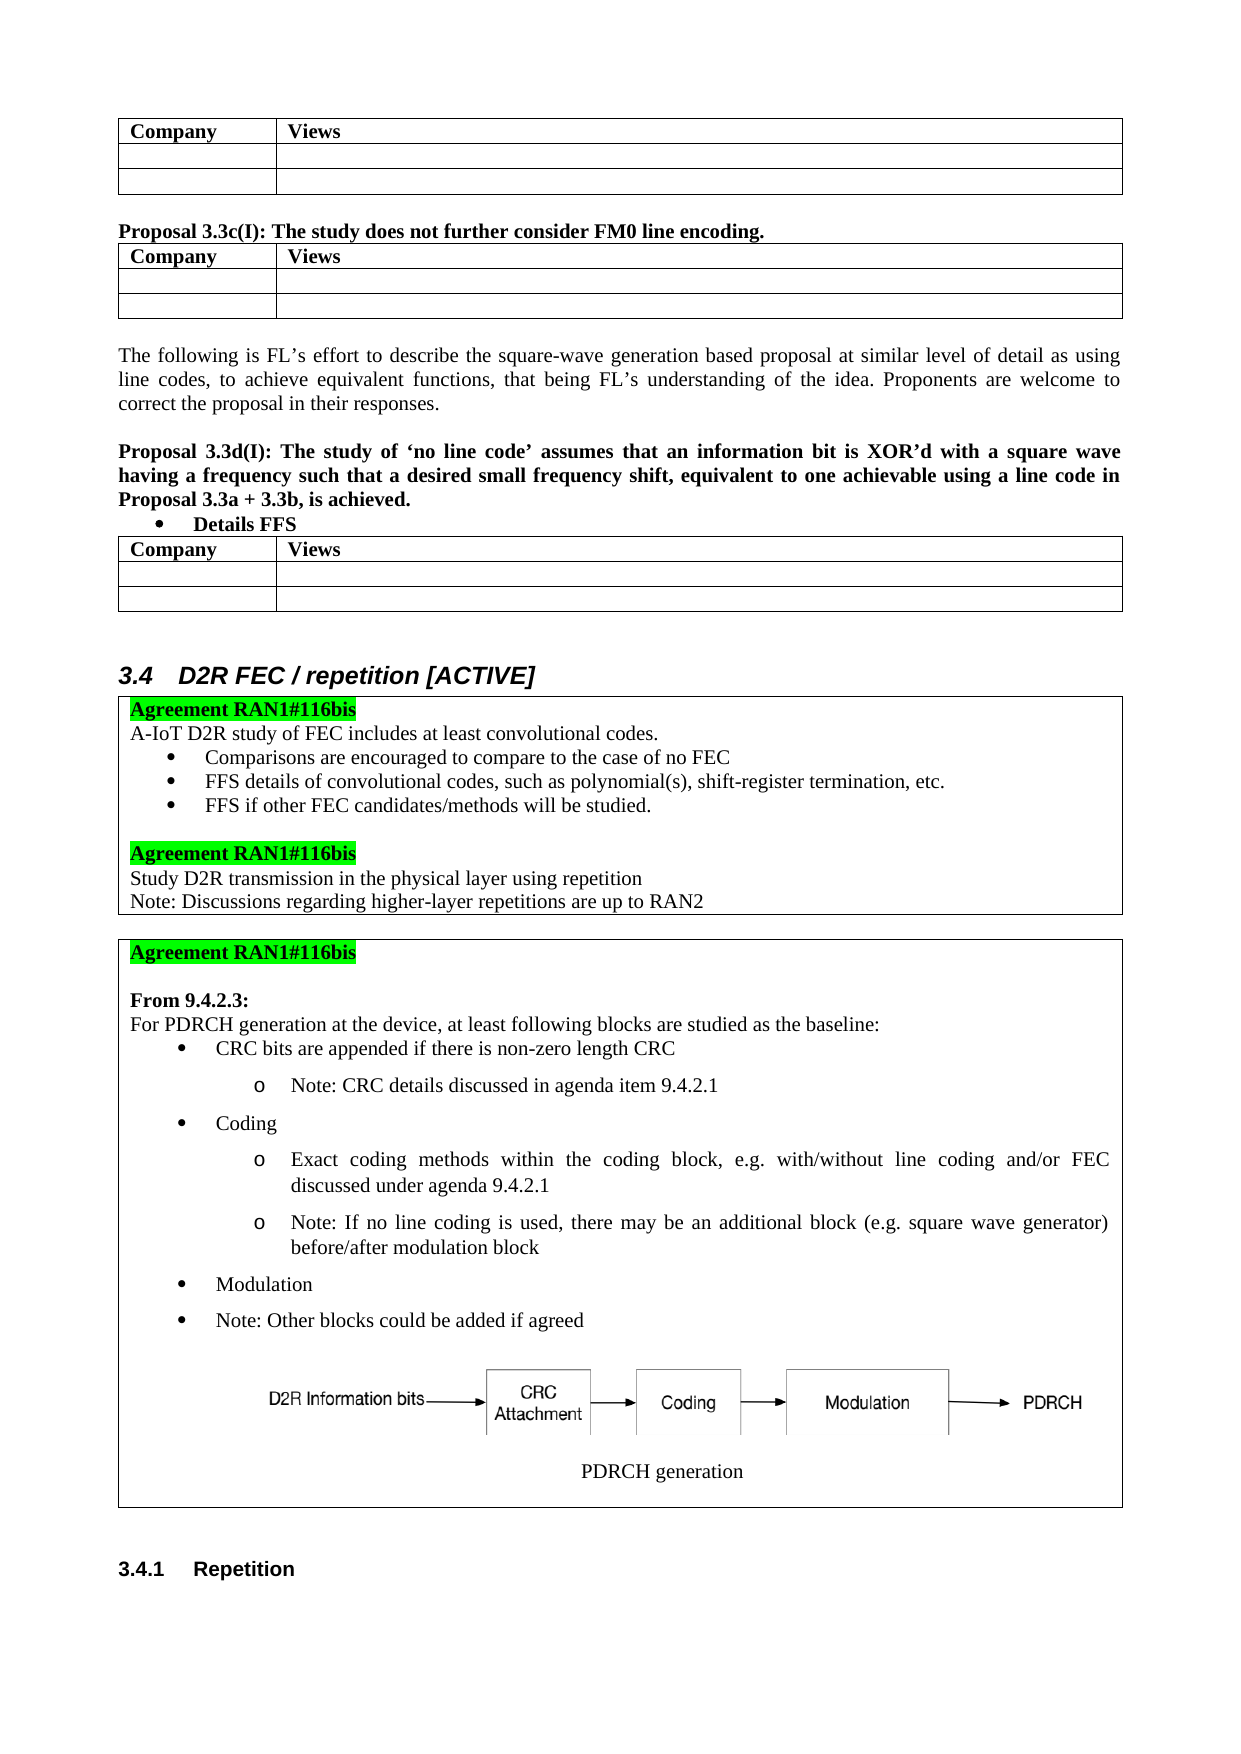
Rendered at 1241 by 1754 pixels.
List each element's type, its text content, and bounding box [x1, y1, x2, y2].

table_cell [119, 562, 276, 586]
table_cell [277, 562, 1122, 586]
table_cell [119, 169, 276, 193]
table_header Views [277, 537, 1122, 561]
subtitle Repetition [118, 1557, 1122, 1581]
table_cell [119, 294, 276, 318]
table_header Views [277, 244, 1122, 268]
table_header Views [277, 119, 1122, 143]
text Proposal 3.3d(I): The study of ‘no line code’ assumes that an information bit is XOR’d with a square wave having a frequency such that a desired small frequency shift, equivalent to one achievable using a line code in Proposal 3.3a + 3.3b, is achieved. [118, 439, 1122, 511]
subtitle D2R FEC / repetition [ACTIVE] [118, 661, 1122, 690]
table_header Company [119, 244, 276, 268]
table_cell [277, 144, 1122, 168]
table_header Agreement RAN1#116bis A-IoT D2R study of FEC includes at least convolutional codes. Comparisons are encouraged to compare to the case of no FEC FFS details of convolutional codes, such as polynomial(s), shift-register termination, etc. FFS if other FEC candidates/methods will be studied. Agreement RAN1#116bis Study D2R transmission in the physical layer using repetition Note: Discussions regarding higher-layer repetitions are up to RAN2 [119, 697, 1122, 913]
table_header Company [119, 537, 276, 561]
table_cell [277, 587, 1122, 611]
table_cell [119, 269, 276, 293]
table_header Company [119, 119, 276, 143]
list Details FFS [156, 511, 1122, 536]
table_cell [277, 294, 1122, 318]
table_cell [119, 144, 276, 168]
table_cell [119, 587, 276, 611]
table_header Agreement RAN1#116bis From 9.4.2.3: For PDRCH generation at the device, at least following blocks are studied as the baseline: CRC bits are appended if there is non-zero length CRC Note: CRC details discussed in agenda item 9.4.2.1 Coding Exact coding methods within the coding block, e.g. with/without line coding and/or FEC discussed under agenda 9.4.2.1 Note: If no line coding is used, there may be an additional block (e.g. square wave generator) before/after modulation block Modulation Note: Other blocks could be added if agreed PDRCH generation [119, 940, 1122, 1507]
table_cell [277, 269, 1122, 293]
table_cell [277, 169, 1122, 193]
text Proposal 3.3c(I): The study does not further consider FM0 line encoding. [118, 218, 1122, 243]
text The following is FL’s effort to describe the square-wave generation based proposal at similar level of detail as using line codes, to achieve equivalent functions, that being FL’s understanding of the idea. Proponents are welcome to correct the proposal in their responses. [118, 343, 1122, 415]
